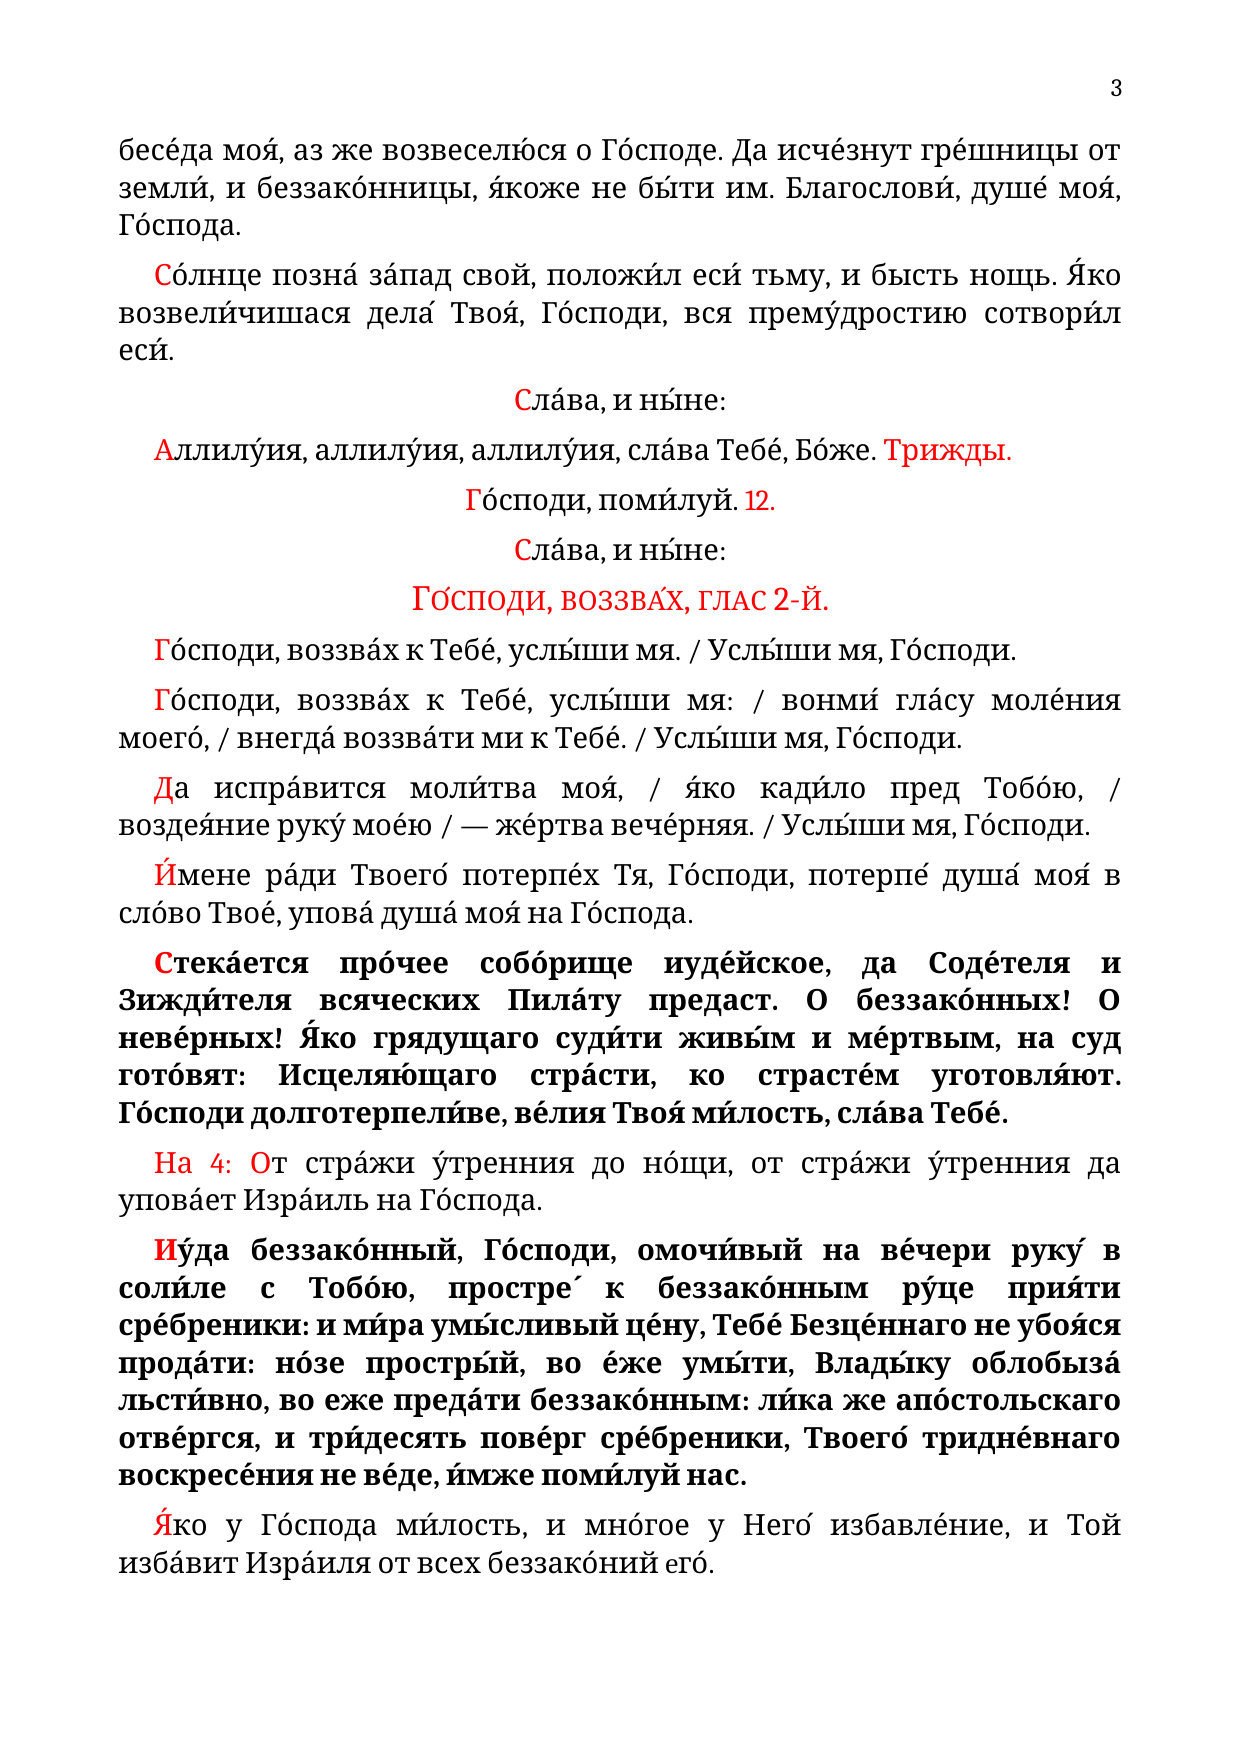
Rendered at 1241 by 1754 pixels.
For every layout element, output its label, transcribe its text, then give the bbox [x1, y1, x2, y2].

text Сла́ва, и ны́не: [118, 381, 1122, 418]
text Го́споди, воззва́х к Тебе́, услы́ши мя. / Услы́ши мя, Го́споди. [118, 631, 1122, 668]
text Я́ко у Го́спода ми́лость, и мно́гое у Него́ избавле́ние, и Той изба́вит Изра́иля от всех беззако́ний eго́. [118, 1506, 1122, 1581]
text Го́споди, воззва́х к Тебе́, услы́ши мя: / вонми́ гла́су моле́ния моего́, / внегда́ воззва́ти ми к Тебе́. / Услы́ши мя, Го́споди. [118, 681, 1122, 756]
text Го́споди, воззва́х, глас 2-й. [118, 581, 1122, 618]
text Стека́ется про́чее собо́рище иуде́йское, да Соде́теля и Зижди́теля всяческих Пила́ту предаст. О беззако́нных! О неве́рных! Я́ко грядущаго суди́ти живы́м и ме́ртвым, на суд гото́вят: Исцеляю́щаго стра́сти, ко страсте́м уготовля́ют. Го́споди долготерпели́ве, ве́лия Твоя́ ми́лость, сла́ва Тебе́. [118, 943, 1122, 1131]
text На 4: От стра́жи у́тренния до но́щи, от стра́жи у́тренния да упова́ет Изра́иль на Го́спода. [118, 1143, 1122, 1218]
text Со́лнце позна́ за́пад свой, положи́л еси́ тьму, и бысть нощь. Я́ко возвели́чишася дела́ Твоя́, Го́споди, вся прему́дростию сотвори́л еси́. [118, 256, 1122, 368]
text Сла́ва, и ны́не: [118, 531, 1122, 568]
text Го́споди, поми́луй. 12. [118, 481, 1122, 518]
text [118, 131, 1122, 243]
text Иу́да беззако́нный, Го́споди, омочи́вый на ве́чери руку́ в соли́ле с Тобо́ю, простре́ к беззако́нным ру́це прия́ти сре́бреники: и ми́ра умы́сливый це́ну, Тебе́ Безце́ннаго не убоя́ся прода́ти: но́зе простры́й, во е́же умы́ти, Влады́ку облобыза́ льсти́вно, во еже преда́ти беззако́нным: ли́ка же апо́стольскаго отве́ргся, и три́десять пове́рг сре́бреники, Твоего́ тридне́внаго воскресе́ния не ве́де, и́мже поми́луй нас. [118, 1231, 1122, 1493]
text Аллилу́ия, аллилу́ия, аллилу́ия, сла́ва Тебе́, Бо́же. Трижды. [118, 431, 1122, 468]
text И́мене ра́ди Твоего́ потерпе́х Тя, Го́споди, потерпе́ душа́ моя́ в сло́во Твое́, упова́ душа́ моя́ на Го́спода. [118, 856, 1122, 931]
text Да испра́вится моли́тва моя́, / я́ко кади́ло пред Тобо́ю, / воздея́ние руку́ мое́ю / — же́ртва вече́рняя. / Услы́ши мя, Го́споди. [118, 768, 1122, 843]
